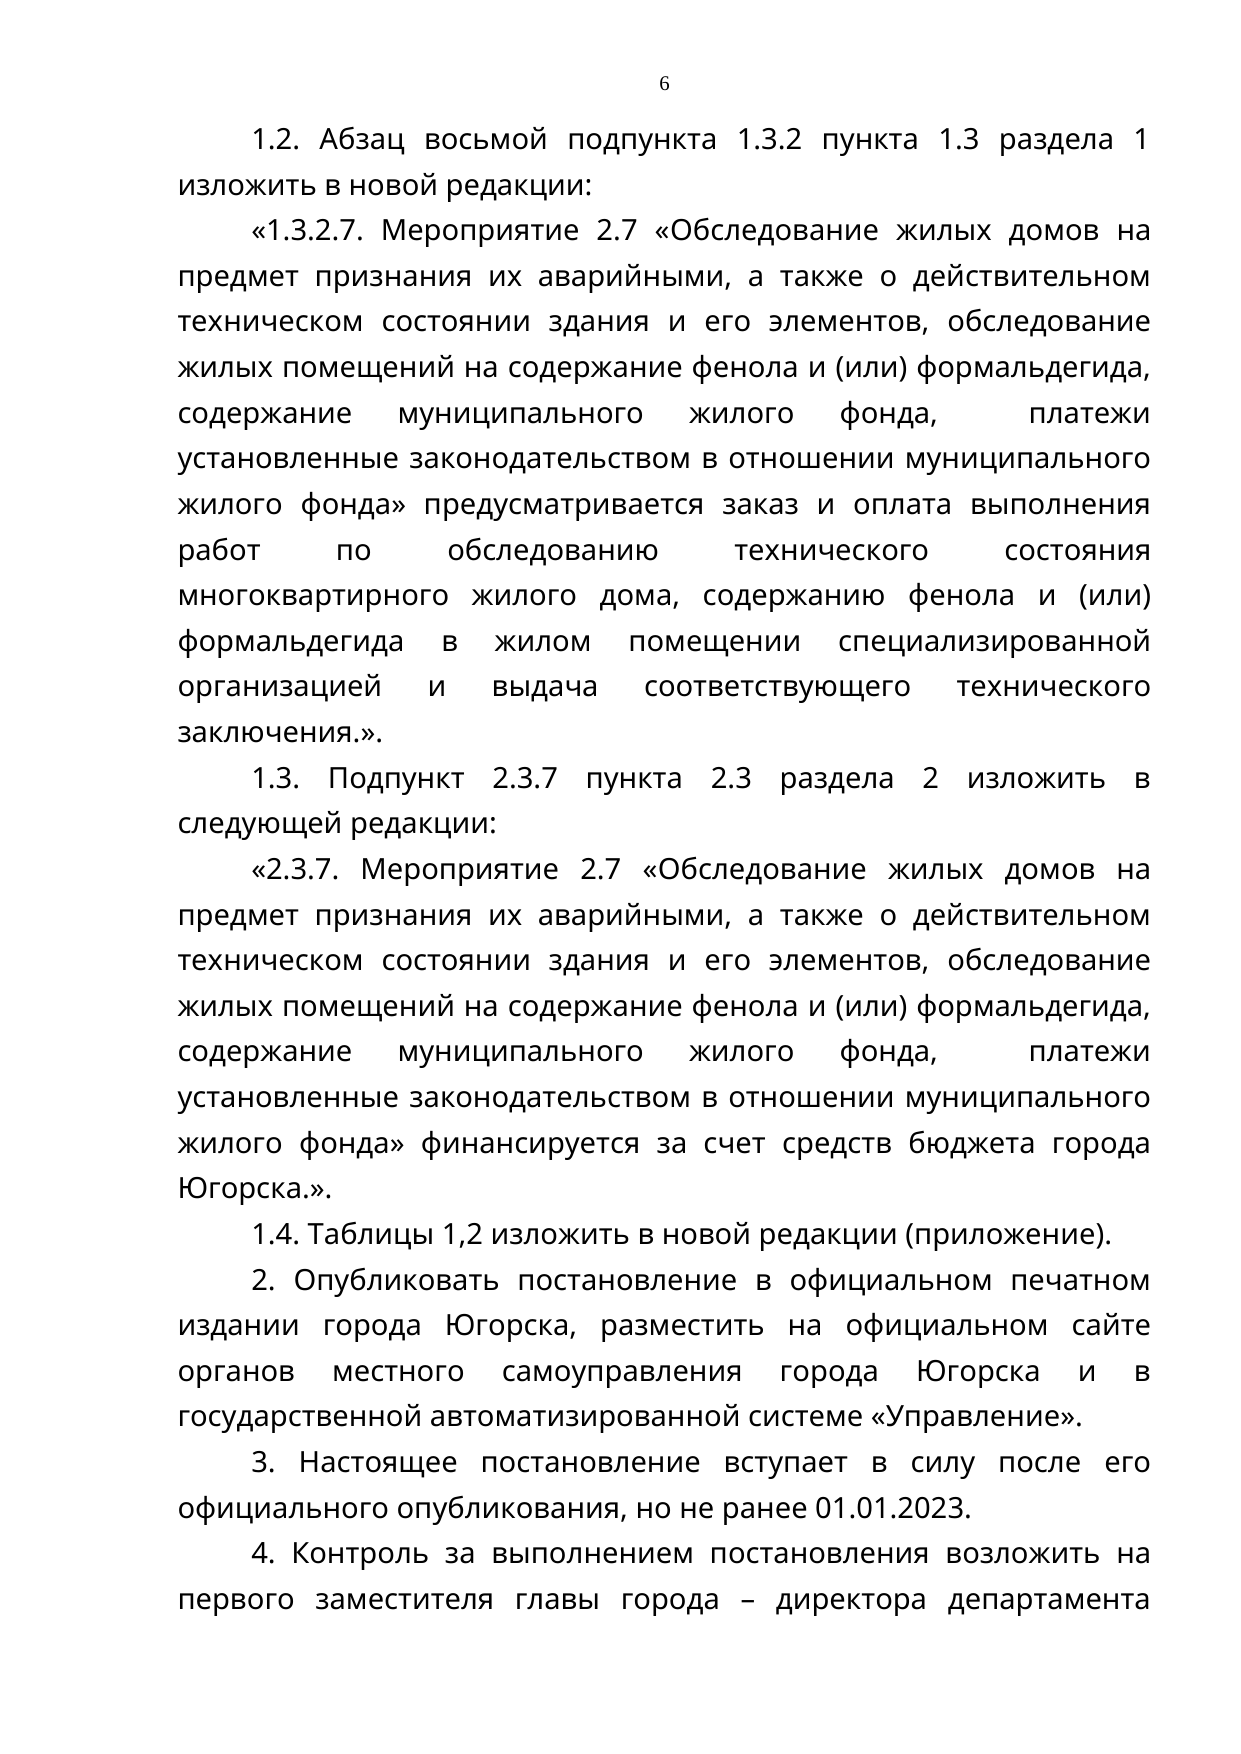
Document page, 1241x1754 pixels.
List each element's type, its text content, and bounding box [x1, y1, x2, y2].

text «2.3.7. Мероприятие 2.7 «Обследование жилых домов на предмет признания их аварийными, а также о действительном техническом состоянии здания и его элементов, обследование жилых помещений на содержание фенола и (или) формальдегида, содержание муниципального жилого фонда, платежи установленные законодательством в отношении муниципального жилого фонда» финансируется за счет средств бюджета города Югорска.». [177, 848, 1152, 1207]
text «1.3.2.7. Мероприятие 2.7 «Обследование жилых домов на предмет признания их аварийными, а также о действительном техническом состоянии здания и его элементов, обследование жилых помещений на содержание фенола и (или) формальдегида, содержание муниципального жилого фонда, платежи установленные законодательством в отношении муниципального жилого фонда» предусматривается заказ и оплата выполнения работ по обследованию технического состояния многоквартирного жилого дома, содержанию фенола и (или) формальдегида в жилом помещении специализированной организацией и выдача соответствующего технического заключения.». [177, 209, 1152, 751]
text 1.2. Абзац восьмой подпункта 1.3.2 пункта 1.3 раздела 1 изложить в новой редакции: [177, 118, 1152, 203]
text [177, 1532, 1152, 1618]
text 1.4. Таблицы 1,2 изложить в новой редакции (приложение). [177, 1213, 1152, 1253]
text 1.3. Подпункт 2.3.7 пункта 2.3 раздела 2 изложить в следующей редакции: [177, 757, 1152, 842]
text 2. Опубликовать постановление в официальном печатном издании города Югорска, разместить на официальном сайте органов местного самоуправления города Югорска и в государственной автоматизированной системе «Управление». [177, 1259, 1152, 1435]
text 3. Настоящее постановление вступает в силу после его официального опубликования, но не ранее 01.01.2023. [177, 1441, 1152, 1527]
